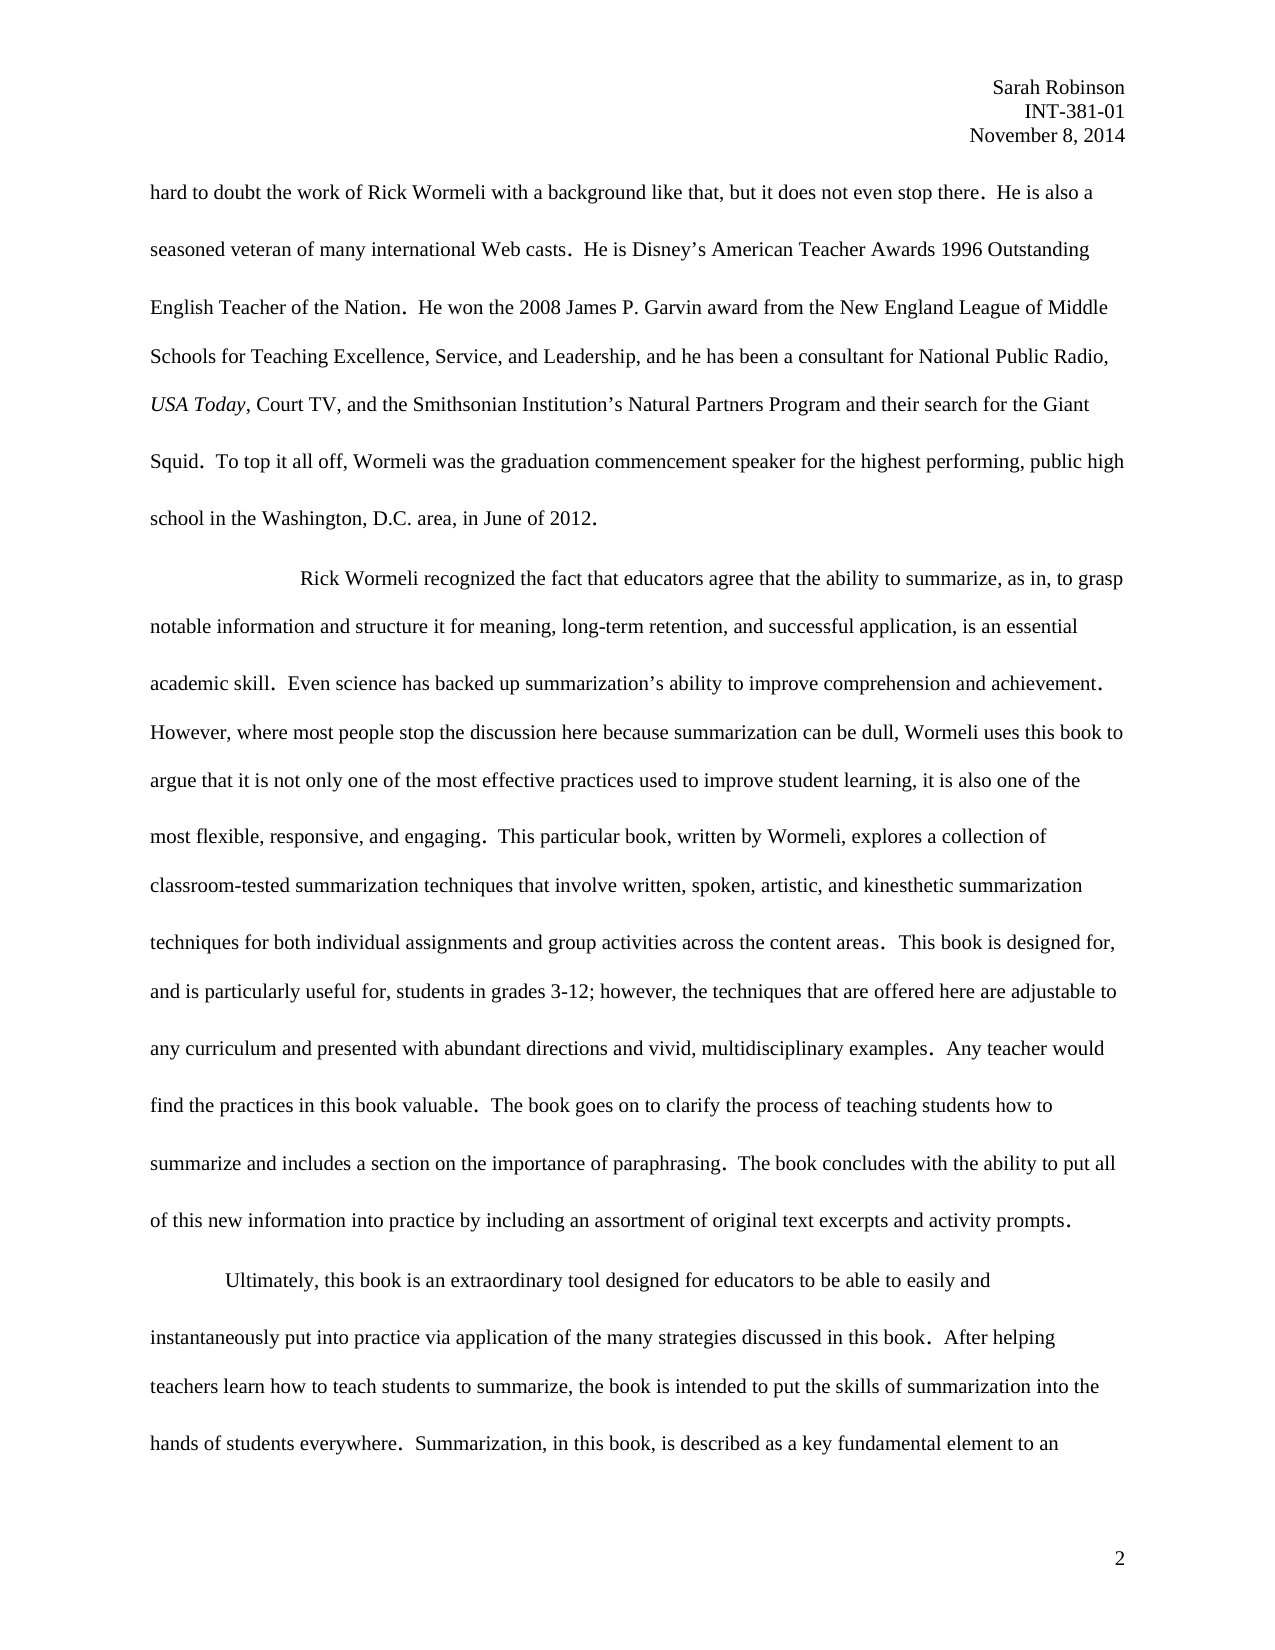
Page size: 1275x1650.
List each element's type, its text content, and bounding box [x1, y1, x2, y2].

text Rick Wormeli recognized the fact that educators agree that the ability to summarize, as in, to grasp notable information and structure it for meaning, long-term retention, and successful application, is an essential academic skill. Even science has backed up summarization’s ability to improve comprehension and achievement. However, where most people stop the discussion here because summarization can be dull, Wormeli uses this book to argue that it is not only one of the most effective practices used to improve student learning, it is also one of the most flexible, responsive, and engaging. This particular book, written by Wormeli, explores a collection of classroom-tested summarization techniques that involve written, spoken, artistic, and kinesthetic summarization techniques for both individual assignments and group activities across the content areas. This book is designed for, and is particularly useful for, students in grades 3-12; however, the techniques that are offered here are adjustable to any curriculum and presented with abundant directions and vivid, multidisciplinary examples. Any teacher would find the practices in this book valuable. The book goes on to clarify the process of teaching students how to summarize and includes a section on the importance of paraphrasing. The book concludes with the ability to put all of this new information into practice by including an assortment of original text excerpts and activity prompts. [150, 566, 1125, 1233]
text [150, 176, 1125, 531]
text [150, 1268, 1125, 1455]
